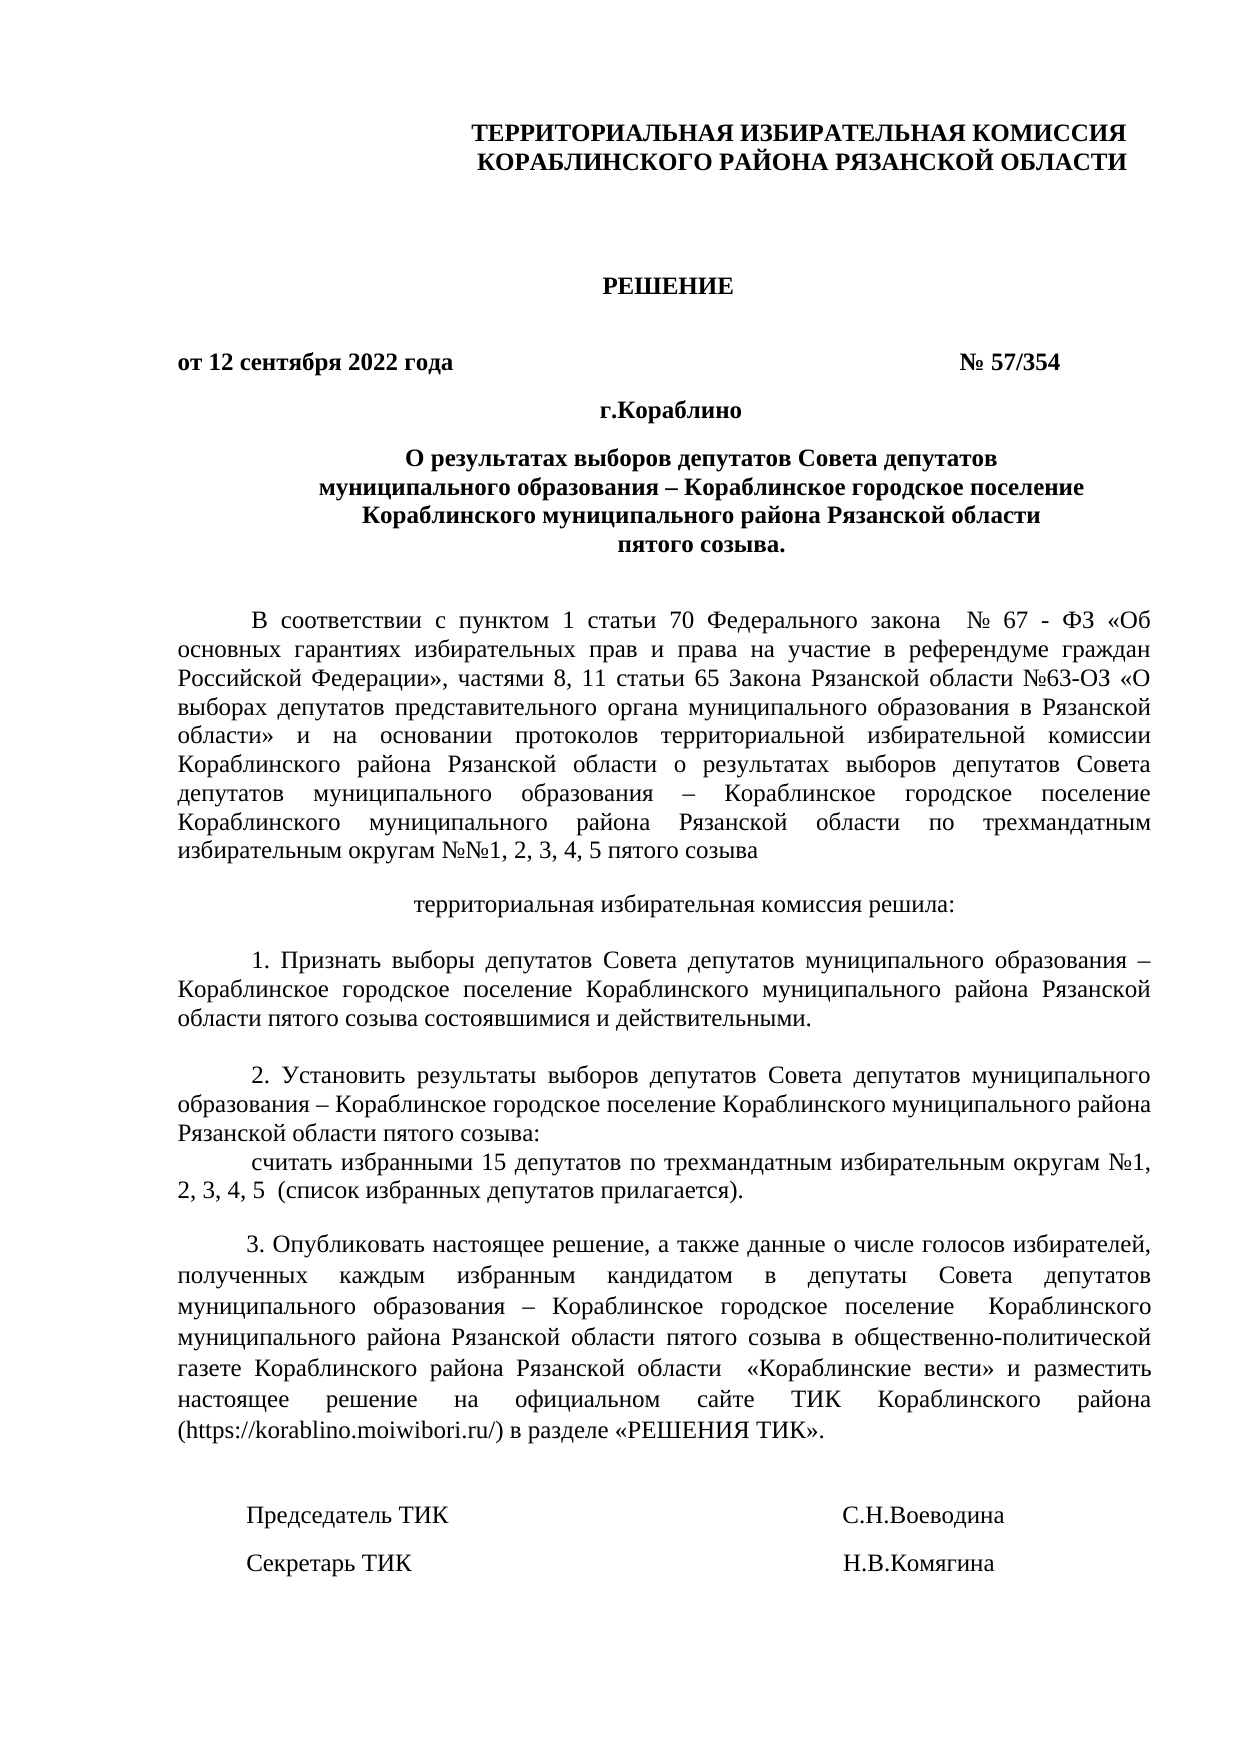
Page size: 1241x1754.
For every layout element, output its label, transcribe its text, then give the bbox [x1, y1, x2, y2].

text считать избранными 15 депутатов по трехмандатным избирательным округам №1, 2, 3, 4, 5 (список избранных депутатов прилагается). [177, 1147, 1152, 1204]
text 3. Опубликовать настоящее решение, а также данные о числе голосов избирателей, полученных каждым избранным кандидатом в депутаты Совета депутатов муниципального образования – Кораблинское городское поселение Кораблинского муниципального района Рязанской области пятого созыва в общественно-политической газете Кораблинского района Рязанской области «Кораблинские вести» и разместить настоящее решение на официальном сайте ТИК Кораблинского района (https://korablino.moiwibori.ru/) в разделе «РЕШЕНИЯ ТИК». [177, 1229, 1152, 1444]
text О результатах выборов депутатов Совета депутатов [177, 443, 1152, 472]
text ТЕРРИТОРИАЛЬНАЯ ИЗБИРАТЕЛЬНАЯ КОМИССИЯ [177, 118, 1152, 147]
text Кораблинского муниципального района Рязанской области [177, 500, 1152, 529]
text КОРАБЛИНСКОГО РАЙОНА РЯЗАНСКОЙ ОБЛАСТИ [177, 147, 1152, 176]
text муниципального образования – Кораблинское городское поселение [177, 472, 1152, 500]
text 2. Установить результаты выборов депутатов Совета депутатов муниципального образования – Кораблинское городское поселение Кораблинского муниципального района Рязанской области пятого созыва: [177, 1060, 1152, 1147]
text Секретарь ТИК Н.В.Комягина [177, 1548, 1152, 1577]
text территориальная избирательная комиссия решила: [177, 889, 1152, 918]
text от 12 сентября 2022 года № 57/354 [177, 347, 1152, 376]
text Председатель ТИК С.Н.Воеводина [177, 1500, 1152, 1529]
text 1. Признать выборы депутатов Совета депутатов муниципального образования – Кораблинское городское поселение Кораблинского муниципального района Рязанской области пятого созыва состоявшимися и действительными. [177, 945, 1152, 1032]
text пятого созыва. [177, 529, 1152, 558]
text РЕШЕНИЕ [177, 271, 1152, 300]
text г.Кораблино [177, 395, 1152, 424]
text В соответствии с пунктом 1 статьи 70 Федерального закона № 67 - ФЗ «Об основных гарантиях избирательных прав и права на участие в референдуме граждан Российской Федерации», частями 8, 11 статьи 65 Закона Рязанской области №63-ОЗ «О выборах депутатов представительного органа муниципального образования в Рязанской области» и на основании протоколов территориальной избирательной комиссии Кораблинского района Рязанской области о результатах выборов депутатов Совета депутатов муниципального образования – Кораблинское городское поселение Кораблинского муниципального района Рязанской области по трехмандатным избирательным округам №№1, 2, 3, 4, 5 пятого созыва [177, 606, 1152, 864]
